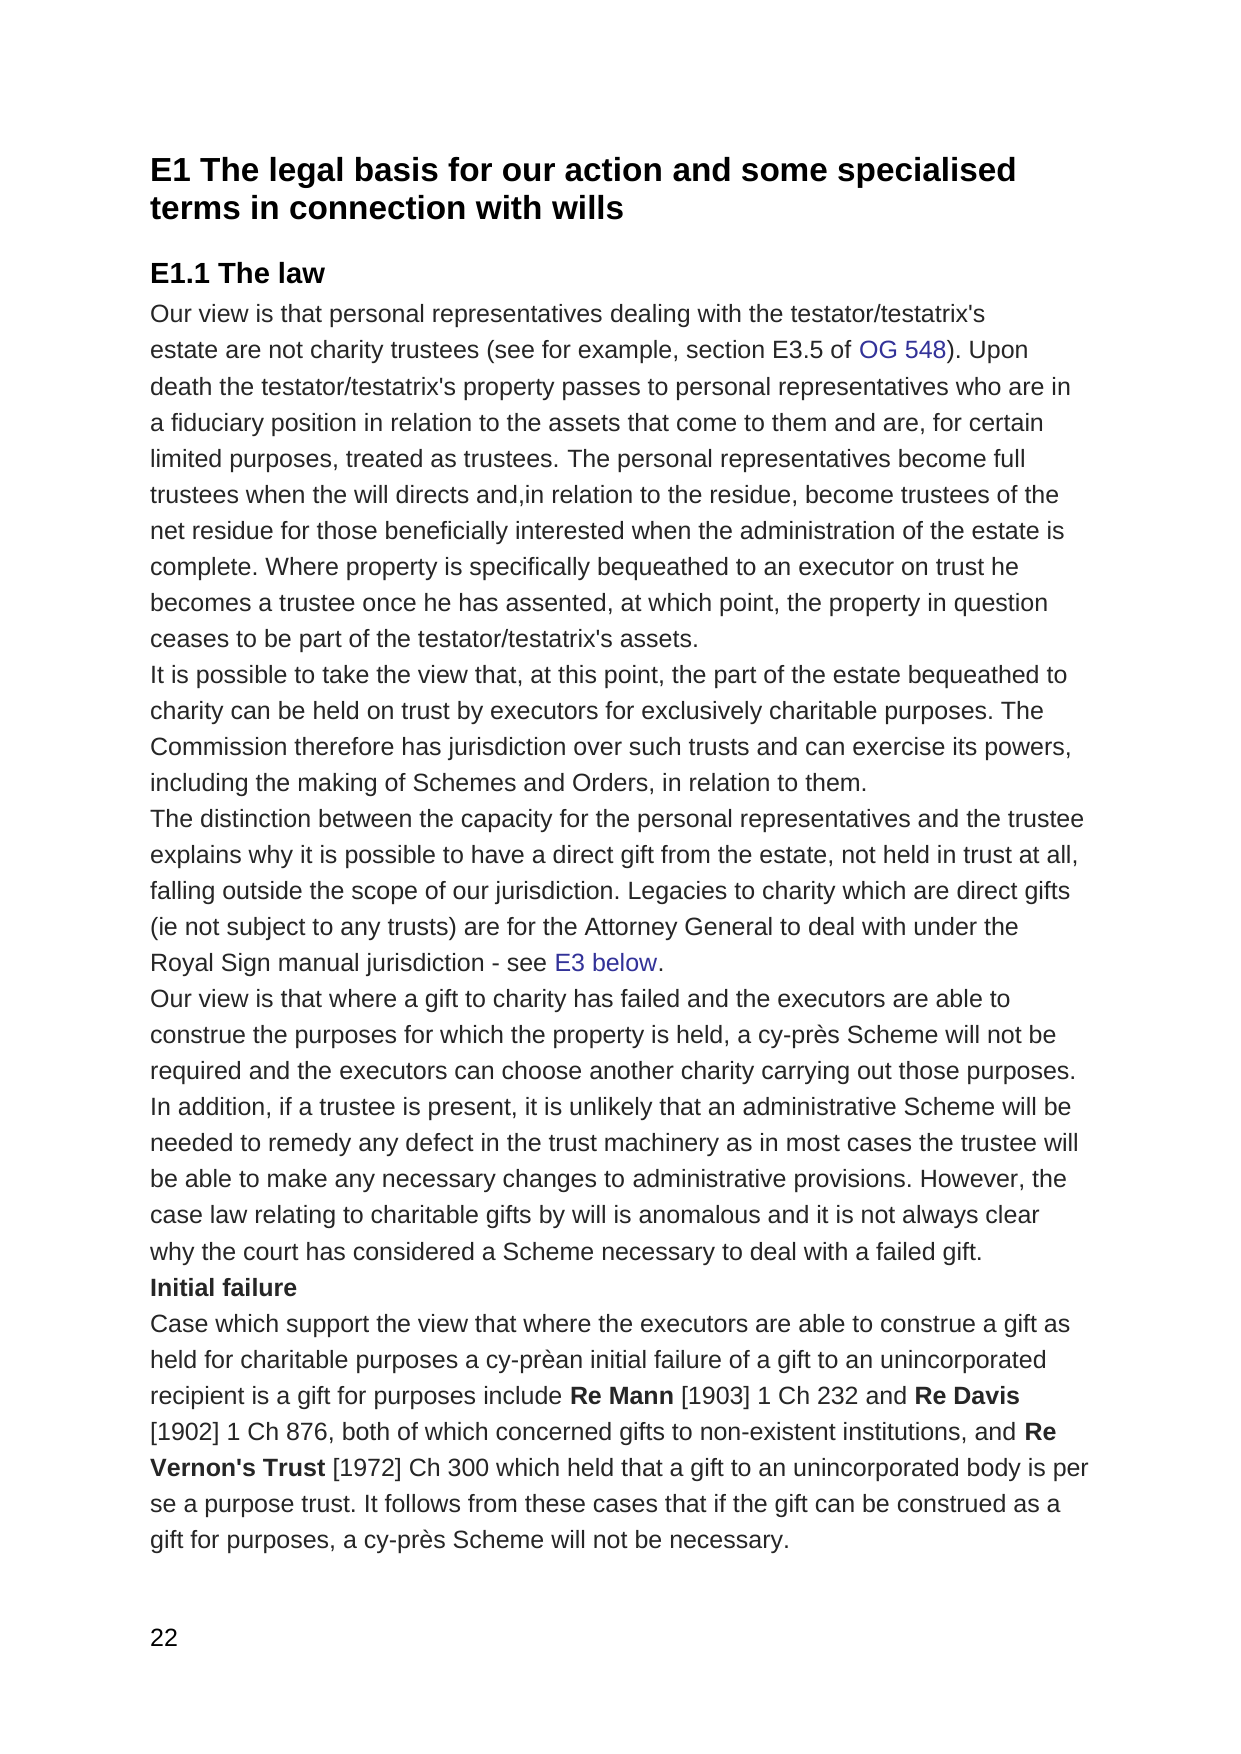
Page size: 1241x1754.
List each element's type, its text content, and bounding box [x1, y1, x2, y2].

text The distinction between the capacity for the personal representatives and the trustee explains why it is possible to have a direct gift from the estate, not held in trust at all, falling outside the scope of our jurisdiction. Legacies to charity which are direct gifts (ie not subject to any trusts) are for the Attorney General to deal with under the Royal Sign manual jurisdiction - see E3 below. [150, 797, 1090, 977]
text Our view is that where a gift to charity has failed and the executors are able to construe the purposes for which the property is held, a cy-près Scheme will not be required and the executors can choose another charity carrying out those purposes. In addition, if a trustee is present, it is unlikely that an administrative Scheme will be needed to remedy any defect in the trust machinery as in most cases the trustee will be able to make any necessary changes to administrative provisions. However, the case law relating to charitable gifts by will is anomalous and it is not always clear why the court has considered a Scheme necessary to deal with a failed gift. [150, 977, 1090, 1265]
text Our view is that personal representatives dealing with the testator/testatrix's estate are not charity trustees (see for example, section E3.5 of OG 548). Upon death the testator/testatrix's property passes to personal representatives who are in a fiduciary position in relation to the assets that come to them and are, for certain limited purposes, treated as trustees. The personal representatives become full trustees when the will directs and,in relation to the residue, become trustees of the net residue for those beneficially interested when the administration of the estate is complete. Where property is specifically bequeathed to an executor on trust he becomes a trustee once he has assented, at which point, the property in question ceases to be part of the testator/testatrix's assets. [150, 292, 1090, 653]
subtitle E1 The legal basis for our action and some specialised terms in connection with wills [150, 150, 1090, 227]
subtitle E1.1 The law [150, 256, 1090, 289]
text Case which support the view that where the executors are able to construe a gift as held for charitable purposes a cy-prèan initial failure of a gift to an unincorporated recipient is a gift for purposes include Re Mann [1903] 1 Ch 232 and Re Davis [1902] 1 Ch 876, both of which concerned gifts to non-existent institutions, and Re Vernon's Trust [1972] Ch 300 which held that a gift to an unincorporated body is per se a purpose trust. It follows from these cases that if the gift can be construed as a gift for purposes, a cy-près Scheme will not be necessary. [150, 1301, 1090, 1554]
text Initial failure [150, 1265, 1090, 1301]
text It is possible to take the view that, at this point, the part of the estate bequeathed to charity can be held on trust by executors for exclusively charitable purposes. The Commission therefore has jurisdiction over such trusts and can exercise its powers, including the making of Schemes and Orders, in relation to them. [150, 653, 1090, 797]
